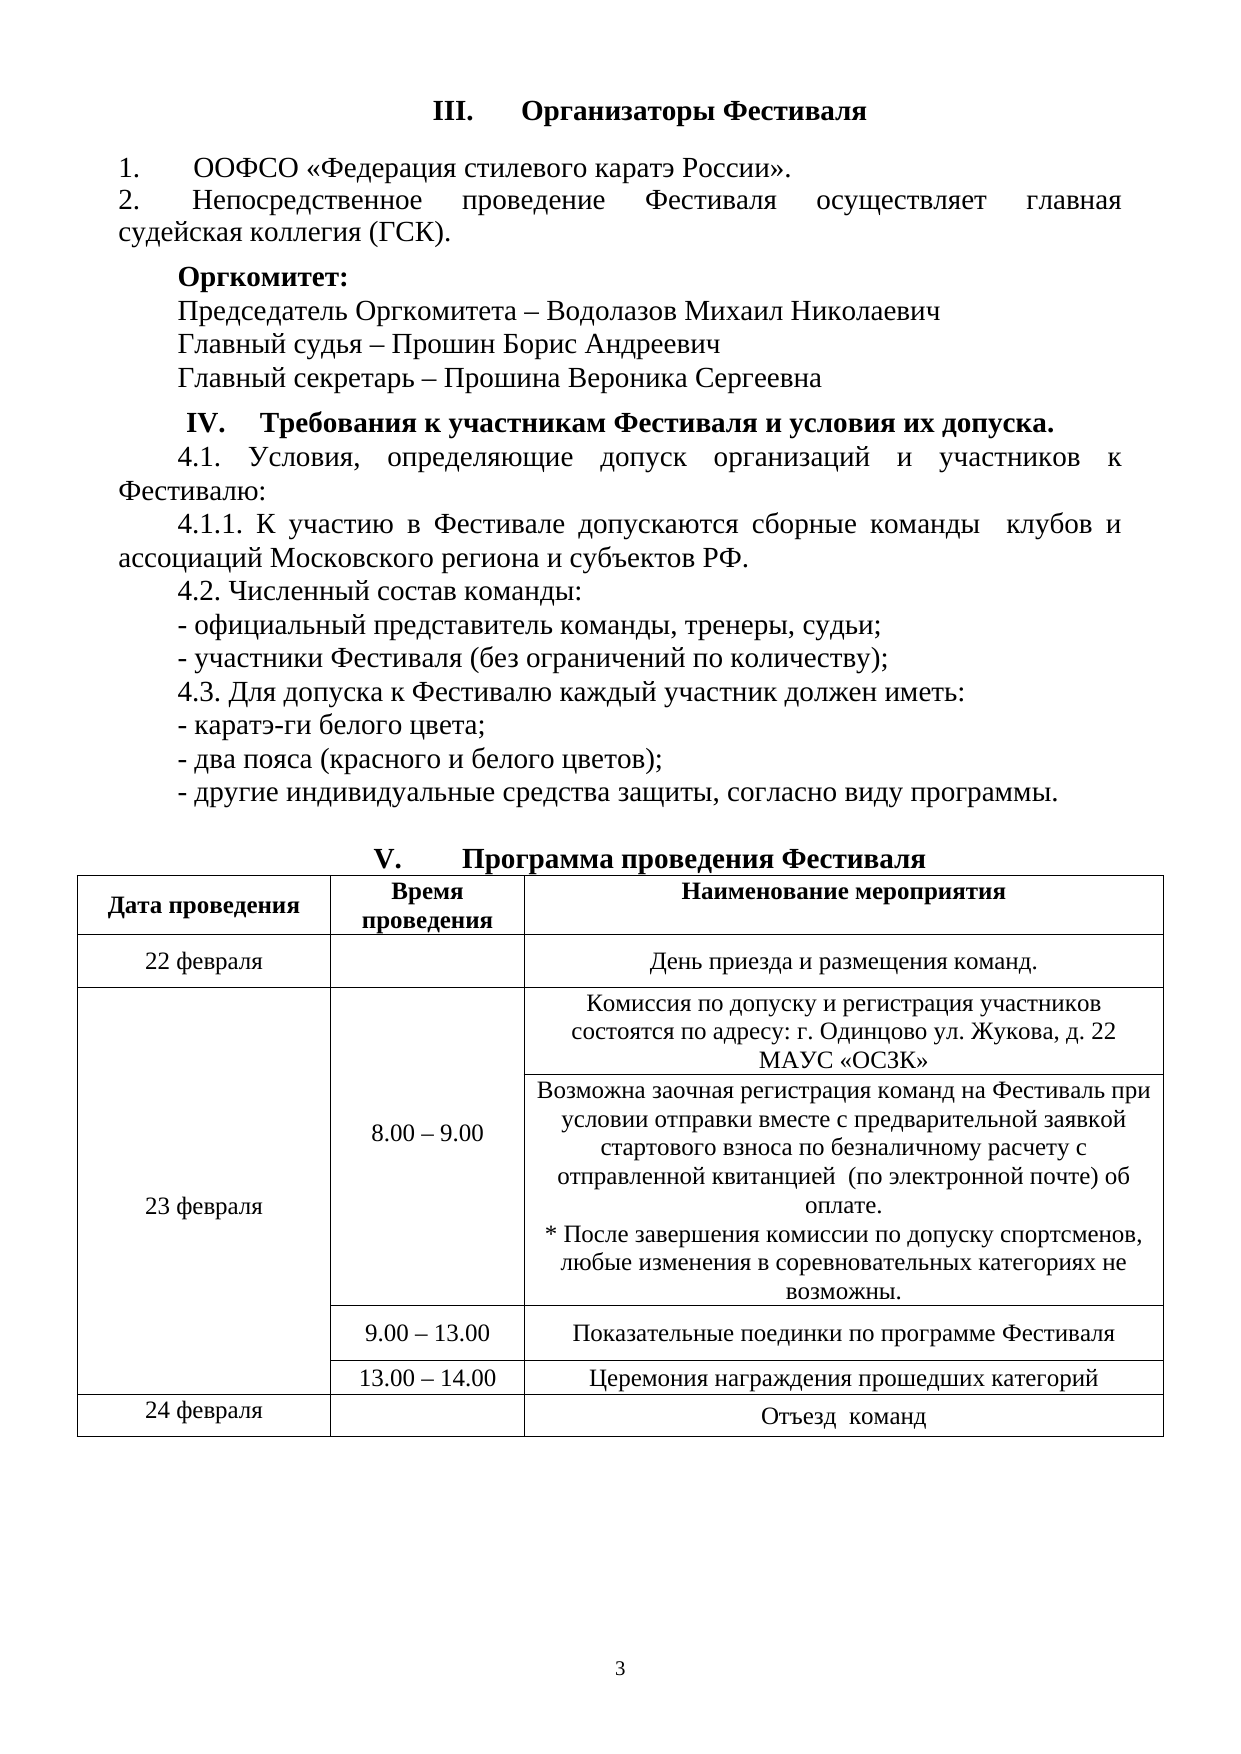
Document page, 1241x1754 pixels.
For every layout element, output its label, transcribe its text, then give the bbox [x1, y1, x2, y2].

table_cell Отъезд команд [525, 1395, 1163, 1436]
text - официальный представитель команды, тренеры, судьи; [118, 607, 1122, 640]
table_cell [331, 935, 524, 987]
table_cell 8.00 – 9.00 [331, 988, 524, 1305]
table_cell [331, 1395, 524, 1436]
table_cell Церемония награждения прошедших категорий [525, 1361, 1163, 1394]
table_header Время проведения [331, 876, 524, 934]
table_cell День приезда и размещения команд. [525, 935, 1163, 987]
text 4.3. Для допуска к Фестивалю каждый участник должен иметь: [118, 674, 1122, 707]
list Требования к участникам Фестиваля и условия их допуска. [118, 406, 1122, 439]
list Программа проведения Фестиваля [118, 842, 1122, 875]
list ООФСО «Федерация стилевого каратэ России». [118, 150, 1122, 184]
table_cell 22 февраля [78, 935, 330, 987]
text Оргкомитет: [118, 259, 1122, 293]
text Председатель Оргкомитета – Водолазов Михаил Николаевич [118, 293, 1122, 326]
text - два пояса (красного и белого цветов); [118, 741, 1122, 774]
table_cell 13.00 – 14.00 [331, 1361, 524, 1394]
text Главный судья – Прошин Борис Андреевич [118, 326, 1122, 360]
table_cell Возможна заочная регистрация команд на Фестиваль при условии отправки вместе с предварительной заявкой стартового взноса по безналичному расчету с отправленной квитанцией (по электронной почте) об оплате. * После завершения комиссии по допуску спортсменов, любые изменения в соревновательных категориях не возможны. [525, 1075, 1163, 1305]
list Непосредственное проведение Фестиваля осуществляет главная судейская коллегия (ГСК). [118, 184, 1122, 247]
table_cell 24 февраля [78, 1395, 330, 1436]
text Главный секретарь – Прошина Вероника Сергеевна [118, 360, 1122, 393]
list Организаторы Фестиваля [118, 93, 1122, 126]
text 4.1. Условия, определяющие допуск организаций и участников к Фестивалю: [118, 439, 1122, 506]
table_header Дата проведения [78, 876, 330, 934]
table_cell Комиссия по допуску и регистрация участников состоятся по адресу: г. Одинцово ул. Жукова, д. 22 МАУС «ОСЗК» [525, 988, 1163, 1074]
table_cell Показательные поединки по программе Фестиваля [525, 1306, 1163, 1360]
table_cell 9.00 – 13.00 [331, 1306, 524, 1360]
text - участники Фестиваля (без ограничений по количеству); [118, 640, 1122, 674]
table_header Наименование мероприятия [525, 876, 1163, 934]
text - другие индивидуальные средства защиты, согласно виду программы. [118, 774, 1122, 808]
table_cell 23 февраля [78, 988, 330, 1394]
text 4.1.1. К участию в Фестивале допускаются сборные команды клубов и ассоциаций Московского региона и субъектов РФ. [118, 506, 1122, 573]
text 4.2. Численный состав команды: [118, 573, 1122, 607]
text - каратэ-ги белого цвета; [118, 707, 1122, 741]
